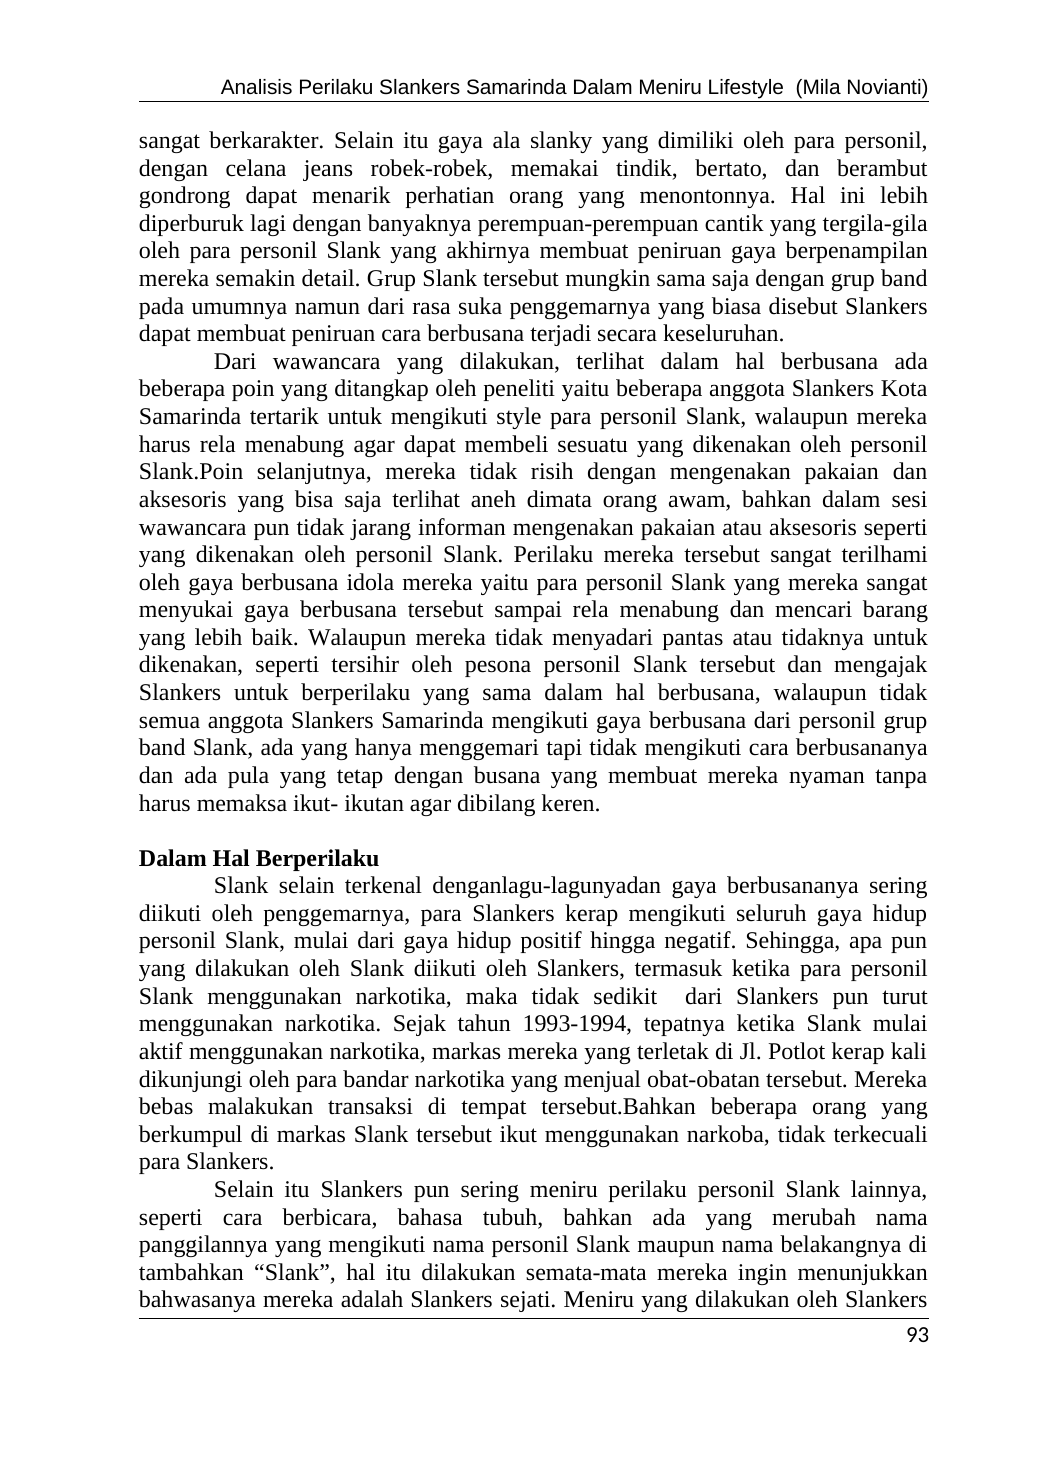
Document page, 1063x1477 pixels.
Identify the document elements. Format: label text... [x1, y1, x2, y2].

text Dalam Hal Berperilaku [139, 844, 929, 871]
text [139, 1175, 929, 1313]
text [139, 126, 929, 347]
text Slank selain terkenal denganlagu-lagunyadan gaya berbusananya sering diikuti oleh penggemarnya, para Slankers kerap mengikuti seluruh gaya hidup personil Slank, mulai dari gaya hidup positif hingga negatif. Sehingga, apa pun yang dilakukan oleh Slank diikuti oleh Slankers, termasuk ketika para personil Slank menggunakan narkotika, maka tidak sedikit dari Slankers pun turut menggunakan narkotika. Sejak tahun 1993-1994, tepatnya ketika Slank mulai aktif menggunakan narkotika, markas mereka yang terletak di Jl. Potlot kerap kali dikunjungi oleh para bandar narkotika yang menjual obat-obatan tersebut. Mereka bebas malakukan transaksi di tempat tersebut.Bahkan beberapa orang yang berkumpul di markas Slank tersebut ikut menggunakan narkoba, tidak terkecuali para Slankers. [139, 871, 929, 1175]
text Dari wawancara yang dilakukan, terlihat dalam hal berbusana ada beberapa poin yang ditangkap oleh peneliti yaitu beberapa anggota Slankers Kota Samarinda tertarik untuk mengikuti style para personil Slank, walaupun mereka harus rela menabung agar dapat membeli sesuatu yang dikenakan oleh personil Slank.Poin selanjutnya, mereka tidak risih dengan mengenakan pakaian dan aksesoris yang bisa saja terlihat aneh dimata orang awam, bahkan dalam sesi wawancara pun tidak jarang informan mengenakan pakaian atau aksesoris seperti yang dikenakan oleh personil Slank. Perilaku mereka tersebut sangat terilhami oleh gaya berbusana idola mereka yaitu para personil Slank yang mereka sangat menyukai gaya berbusana tersebut sampai rela menabung dan mencari barang yang lebih baik. Walaupun mereka tidak menyadari pantas atau tidaknya untuk dikenakan, seperti tersihir oleh pesona personil Slank tersebut dan mengajak Slankers untuk berperilaku yang sama dalam hal berbusana, walaupun tidak semua anggota Slankers Samarinda mengikuti gaya berbusana dari personil grup band Slank, ada yang hanya menggemari tapi tidak mengikuti cara berbusananya dan ada pula yang tetap dengan busana yang membuat mereka nyaman tanpa harus memaksa ikut- ikutan agar dibilang keren. [139, 347, 929, 816]
